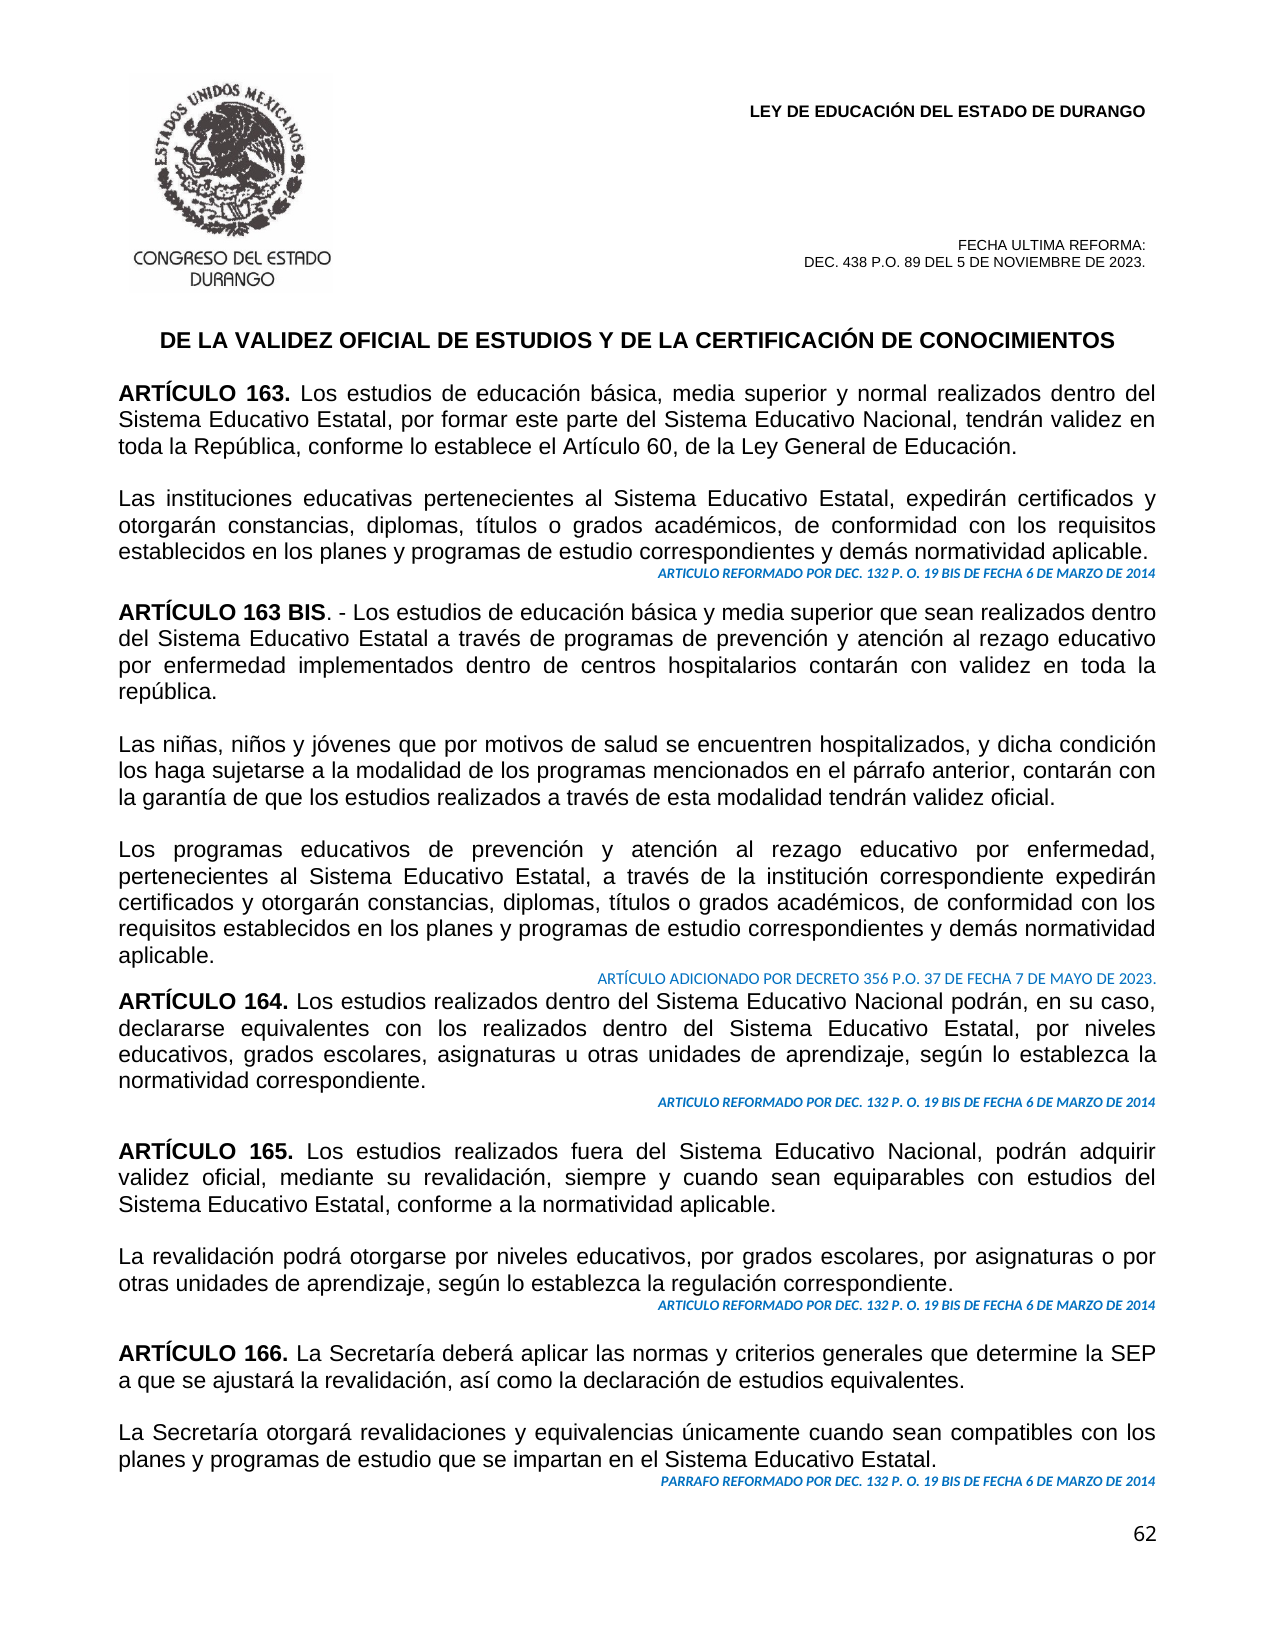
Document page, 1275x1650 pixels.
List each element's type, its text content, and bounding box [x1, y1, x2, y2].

text ARTICULO REFORMADO POR DEC. 132 P. O. 19 BIS DE FECHA 6 DE MARZO DE 2014 [118, 1296, 1157, 1314]
text ARTICULO REFORMADO POR DEC. 132 P. O. 19 BIS DE FECHA 6 DE MARZO DE 2014 [118, 1094, 1157, 1112]
text Las instituciones educativas pertenecientes al Sistema Educativo Estatal, expedirán certificados y otorgarán constancias, diplomas, títulos o grados académicos, de conformidad con los requisitos establecidos en los planes y programas de estudio correspondientes y demás normatividad aplicable. [118, 485, 1157, 564]
text ARTÍCULO 163 BIS. - Los estudios de educación básica y media superior que sean realizados dentro del Sistema Educativo Estatal a través de programas de prevención y atención al rezago educativo por enfermedad implementados dentro de centros hospitalarios contarán con validez en toda la república. [118, 599, 1157, 704]
text La revalidación podrá otorgarse por niveles educativos, por grados escolares, por asignaturas o por otras unidades de aprendizaje, según lo establezca la regulación correspondiente. [118, 1243, 1157, 1296]
text Los programas educativos de prevención y atención al rezago educativo por enfermedad, pertenecientes al Sistema Educativo Estatal, a través de la institución correspondiente expedirán certificados y otorgarán constancias, diplomas, títulos o grados académicos, de conformidad con los requisitos establecidos en los planes y programas de estudio correspondientes y demás normatividad aplicable. [118, 836, 1157, 968]
text ARTÍCULO 166. La Secretaría deberá aplicar las normas y criterios generales que determine la SEP a que se ajustará la revalidación, así como la declaración de estudios equivalentes. [118, 1340, 1157, 1393]
text ARTÍCULO 165. Los estudios realizados fuera del Sistema Educativo Nacional, podrán adquirir validez oficial, mediante su revalidación, siempre y cuando sean equiparables con estudios del Sistema Educativo Estatal, conforme a la normatividad aplicable. [118, 1138, 1157, 1217]
text ARTÍCULO 163. Los estudios de educación básica, media superior y normal realizados dentro del Sistema Educativo Estatal, por formar este parte del Sistema Educativo Nacional, tendrán validez en toda la República, conforme lo establece el Artículo 60, de la Ley General de Educación. [118, 380, 1157, 459]
text ARTÍCULO 164. Los estudios realizados dentro del Sistema Educativo Nacional podrán, en su caso, declararse equivalentes con los realizados dentro del Sistema Educativo Estatal, por niveles educativos, grados escolares, asignaturas u otras unidades de aprendizaje, según lo establezca la normatividad correspondiente. [118, 988, 1157, 1094]
text La Secretaría otorgará revalidaciones y equivalencias únicamente cuando sean compatibles con los planes y programas de estudio que se impartan en el Sistema Educativo Estatal. [118, 1419, 1157, 1472]
text ARTÍCULO ADICIONADO POR DECRETO 356 P.O. 37 DE FECHA 7 DE MAYO DE 2023. [118, 968, 1157, 988]
text ARTICULO REFORMADO POR DEC. 132 P. O. 19 BIS DE FECHA 6 DE MARZO DE 2014 [118, 564, 1157, 582]
text PARRAFO REFORMADO POR DEC. 132 P. O. 19 BIS DE FECHA 6 DE MARZO DE 2014 [118, 1472, 1157, 1490]
text Las niñas, niños y jóvenes que por motivos de salud se encuentren hospitalizados, y dicha condición los haga sujetarse a la modalidad de los programas mencionados en el párrafo anterior, contarán con la garantía de que los estudios realizados a través de esta modalidad tendrán validez oficial. [118, 731, 1157, 810]
text DE LA VALIDEZ OFICIAL DE ESTUDIOS Y DE LA CERTIFICACIÓN DE CONOCIMIENTOS [118, 327, 1157, 354]
picture [129, 73, 333, 293]
